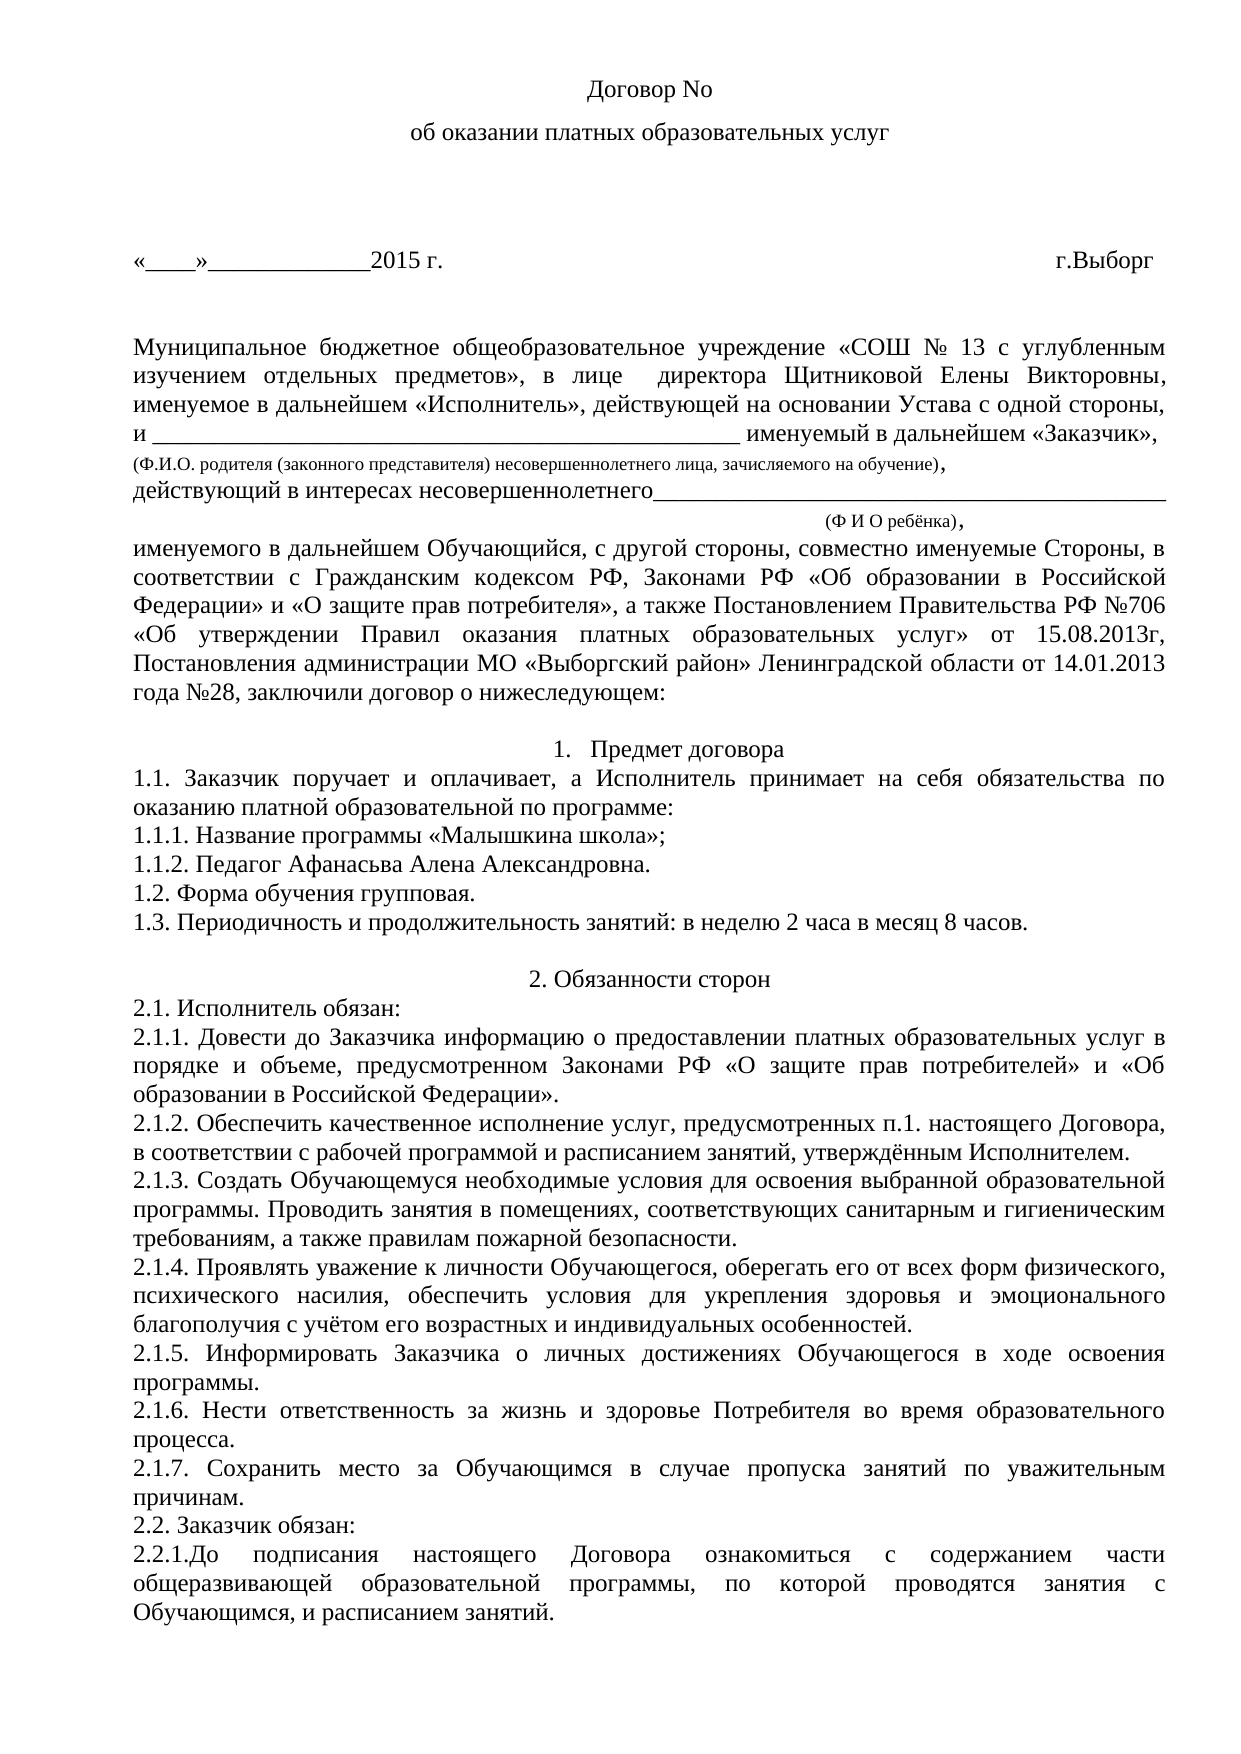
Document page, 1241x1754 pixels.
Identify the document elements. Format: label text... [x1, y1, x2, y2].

list Предмет договора [170, 734, 1167, 763]
text (Ф И О ребёнка), [133, 504, 1167, 533]
text 2.1.6. Нести ответственность за жизнь и здоровье Потребителя во время образовательного процесса. [133, 1396, 1167, 1453]
text 2.1.4. Проявлять уважение к личности Обучающегося, оберегать его от всех форм физического, психического насилия, обеспечить условия для укрепления здоровья и эмоционального благополучия с учётом его возрастных и индивидуальных особенностей. [133, 1252, 1167, 1338]
text 1.3. Периодичность и продолжительность занятий: в неделю 2 часа в месяц 8 часов. [133, 907, 1167, 936]
text 2.1.1. Довести до Заказчика информацию о предоставлении платных образовательных услуг в порядке и объеме, предусмотренном Законами РФ «О защите прав потребителей» и «Об образовании в Российской Федерации». [133, 1022, 1167, 1108]
text 2.1. Исполнитель обязан: [133, 993, 1167, 1022]
text 2.1.3. Создать Обучающемуся необходимые условия для освоения выбранной образовательной программы. Проводить занятия в помещениях, соответствующих санитарным и гигиеническим требованиям, а также правилам пожарной безопасности. [133, 1166, 1167, 1252]
text 2.2.1.До подписания настоящего Договора ознакомиться с содержанием части общеразвивающей образовательной программы, по которой проводятся занятия с Обучающимся, и расписанием занятий. [133, 1539, 1167, 1626]
text действующий в интересах несовершеннолетнего_________________________________________ [133, 476, 1167, 504]
text 1.1. Заказчик поручает и оплачивает, а Исполнитель принимает на себя обязательства по оказанию платной образовательной по программе: [133, 763, 1167, 821]
text именуемого в дальнейшем Обучающийся, с другой стороны, совместно именуемые Стороны, в соответствии с Гражданским кодексом РФ, Законами РФ «Об образовании в Российской Федерации» и «О защите прав потребителя», а также Постановлением Правительства РФ №706 «Об утверждении Правил оказания платных образовательных услуг» от 15.08.2013г, Постановления администрации МО «Выборгский район» Ленинградской области от 14.01.2013 года №28, заключили договор о нижеследующем: [133, 533, 1167, 706]
text Муниципальное бюджетное общеобразовательное учреждение «СОШ № 13 с углубленным изучением отдельных предметов», в лице директора Щитниковой Елены Викторовны, именуемое в дальнейшем «Исполнитель», действующей на основании Устава с одной стороны, и _______________________________________________ именуемый в дальнейшем «Заказчик», [133, 332, 1167, 447]
text 1.2. Форма обучения групповая. [133, 878, 1167, 907]
text об оказании платных образовательных услуг [133, 117, 1167, 146]
text 2. Обязанности сторон [133, 964, 1167, 993]
text 2.2. Заказчик обязан: [133, 1511, 1167, 1539]
text 2.1.7. Сохранить место за Обучающимся в случае пропуска занятий по уважительным причинам. [133, 1453, 1167, 1511]
text Договор No [133, 74, 1167, 103]
text «____»_____________2015 г. г.Выборг [133, 246, 1167, 274]
text 2.1.2. Обеспечить качественное исполнение услуг, предусмотренных п.1. настоящего Договора, в соответствии с рабочей программой и расписанием занятий, утверждённым Исполнителем. [133, 1108, 1167, 1166]
text (Ф.И.О. родителя (законного представителя) несовершеннолетнего лица, зачисляемого на обучение), [133, 447, 1167, 476]
text 1.1.1. Название программы «Малышкина школа»; [133, 821, 1167, 849]
text 1.1.2. Педагог Афанасьва Алена Александровна. [133, 849, 1167, 878]
text 2.1.5. Информировать Заказчика о личных достижениях Обучающегося в ходе освоения программы. [133, 1338, 1167, 1396]
